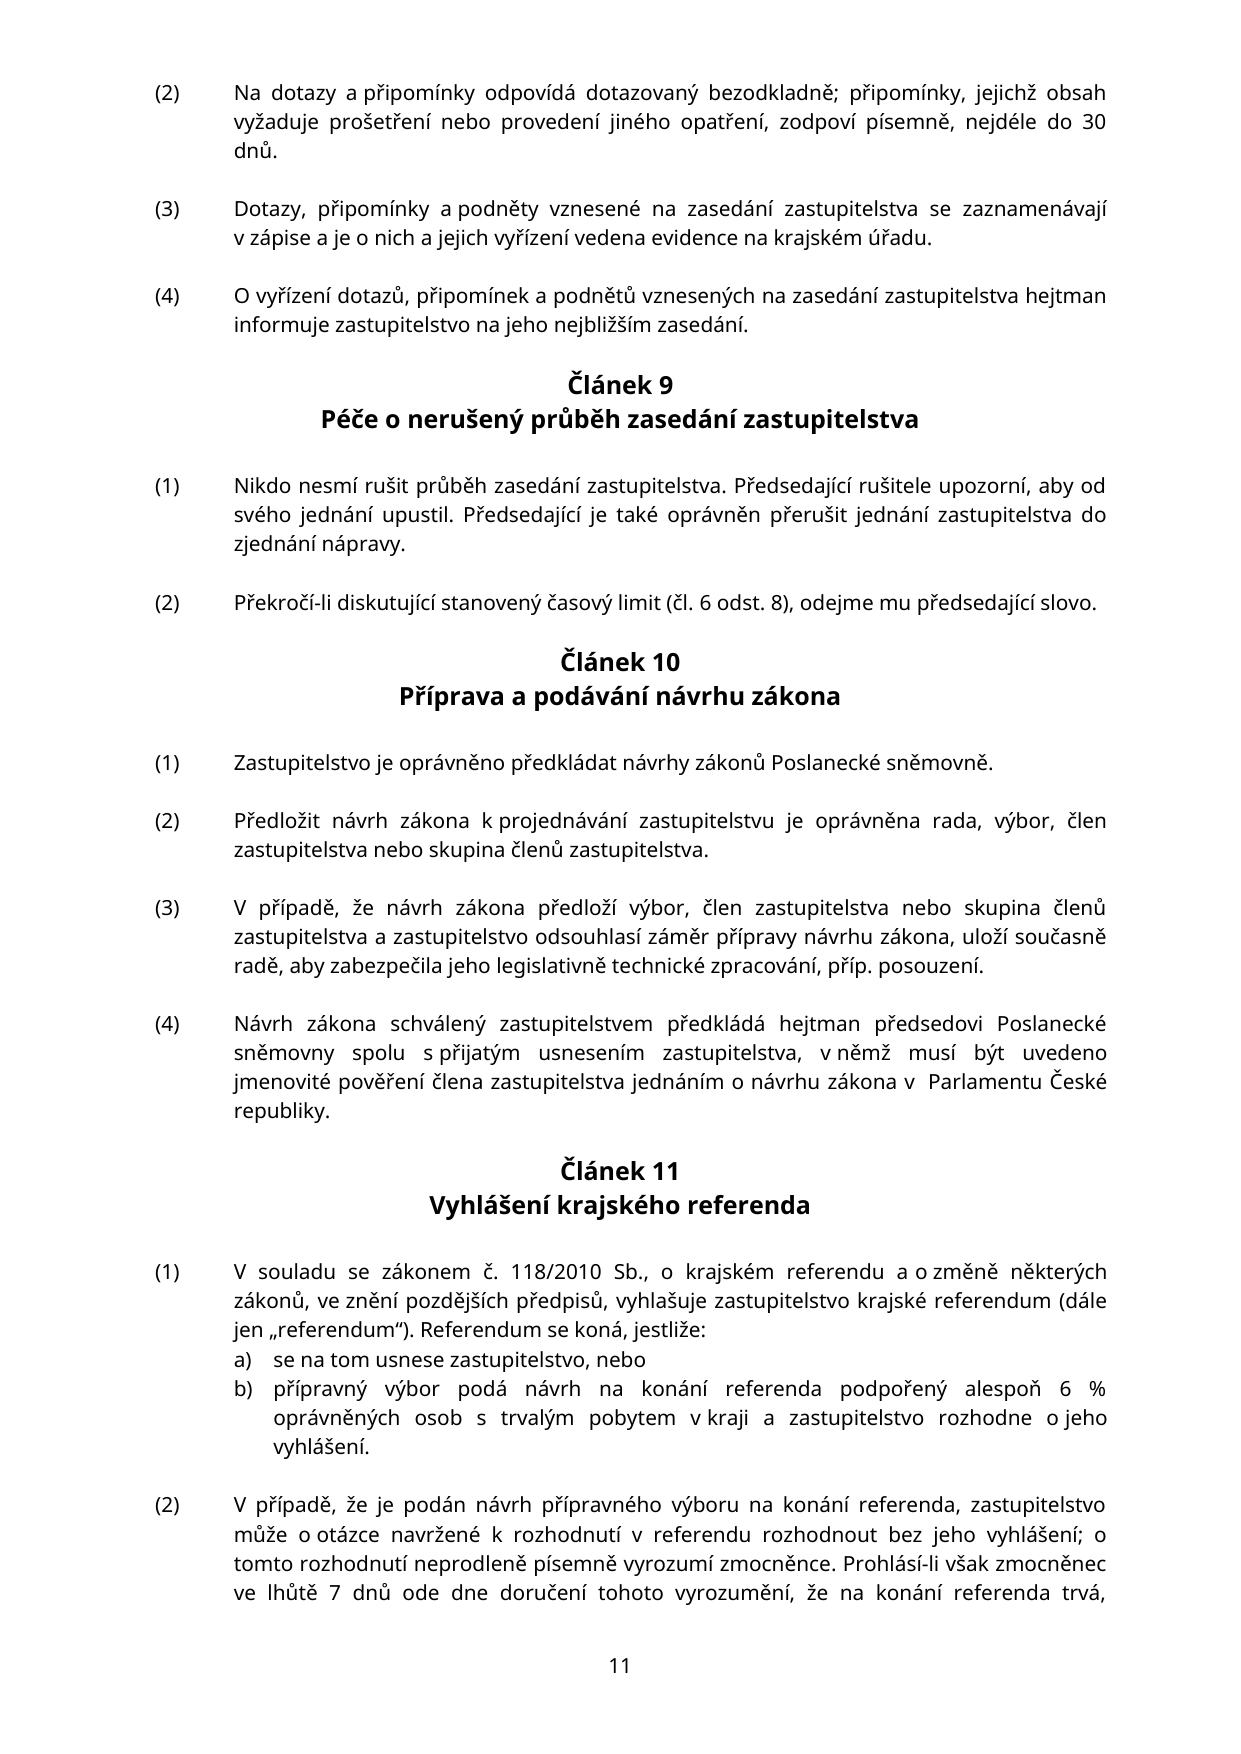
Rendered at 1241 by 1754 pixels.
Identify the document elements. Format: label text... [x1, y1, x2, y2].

table_header (2) [148, 1490, 226, 1606]
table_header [226, 1490, 1115, 1606]
table_header V případě, že návrh zákona předloží výbor, člen zastupitelstva nebo skupina členů zastupitelstva a zastupitelstvo odsouhlasí záměr přípravy návrhu zákona, uloží současně radě, aby zabezpečila jeho legislativně technické zpracování, příp. posouzení. [226, 892, 1115, 980]
table_header Návrh zákona schválený zastupitelstvem předkládá hejtman předsedovi Poslanecké sněmovny spolu s přijatým usnesením zastupitelstva, v němž musí být uvedeno jmenovité pověření člena zastupitelstva jednáním o návrhu zákona v Parlamentu České republiky. [226, 1008, 1115, 1125]
table_header (2) [148, 587, 226, 616]
subtitle Článek 9 [148, 368, 1092, 402]
table_header (2) [148, 77, 226, 164]
subtitle Článek 11 [148, 1154, 1092, 1188]
table_header (1) [148, 470, 226, 557]
text Článek 10 [148, 645, 1092, 679]
table_header O vyřízení dotazů, připomínek a podnětů vznesených na zasedání zastupitelstva hejtman informuje zastupitelstvo na jeho nejbližším zasedání. [226, 280, 1115, 338]
table_header Zastupitelstvo je oprávněno předkládat návrhy zákonů Poslanecké sněmovně. [226, 747, 1115, 776]
table_header Nikdo nesmí rušit průběh zasedání zastupitelstva. Předsedající rušitele upozorní, aby od svého jednání upustil. Předsedající je také oprávněn přerušit jednání zastupitelstva do zjednání nápravy. [226, 470, 1115, 557]
table_header (4) [148, 280, 226, 338]
table_header Předložit návrh zákona k projednávání zastupitelstvu je oprávněna rada, výbor, člen zastupitelstva nebo skupina členů zastupitelstva. [226, 805, 1115, 864]
table_header (3) [148, 892, 226, 980]
table_header Dotazy, připomínky a podněty vznesené na zasedání zastupitelstva se zaznamenávají v zápise a je o nich a jejich vyřízení vedena evidence na krajském úřadu. [226, 193, 1115, 251]
table_header (1) [148, 747, 226, 776]
table_header (3) [148, 193, 226, 251]
subtitle Příprava a podávání návrhu zákona [148, 679, 1092, 713]
table_header (1) [148, 1256, 226, 1460]
table_header Překročí-li diskutující stanovený časový limit (čl. 6 odst. 8), odejme mu předsedající slovo. [226, 587, 1115, 616]
table_header (2) [148, 805, 226, 864]
table_header (4) [148, 1008, 226, 1125]
subtitle Péče o nerušený průběh zasedání zastupitelstva [148, 402, 1092, 436]
table_header Na dotazy a připomínky odpovídá dotazovaný bezodkladně; připomínky, jejichž obsah vyžaduje prošetření nebo provedení jiného opatření, zodpoví písemně, nejdéle do 30 dnů. [226, 77, 1115, 164]
table_header V souladu se zákonem č. 118/2010 Sb., o krajském referendu a o změně některých zákonů, ve znění pozdějších předpisů, vyhlašuje zastupitelstvo krajské referendum (dále jen „referendum“). Referendum se koná, jestliže: se na tom usnese zastupitelstvo, nebo přípravný výbor podá návrh na konání referenda podpořený alespoň 6 % oprávněných osob s trvalým pobytem v kraji a zastupitelstvo rozhodne o jeho vyhlášení. [226, 1256, 1115, 1460]
subtitle Vyhlášení krajského referenda [148, 1188, 1092, 1222]
